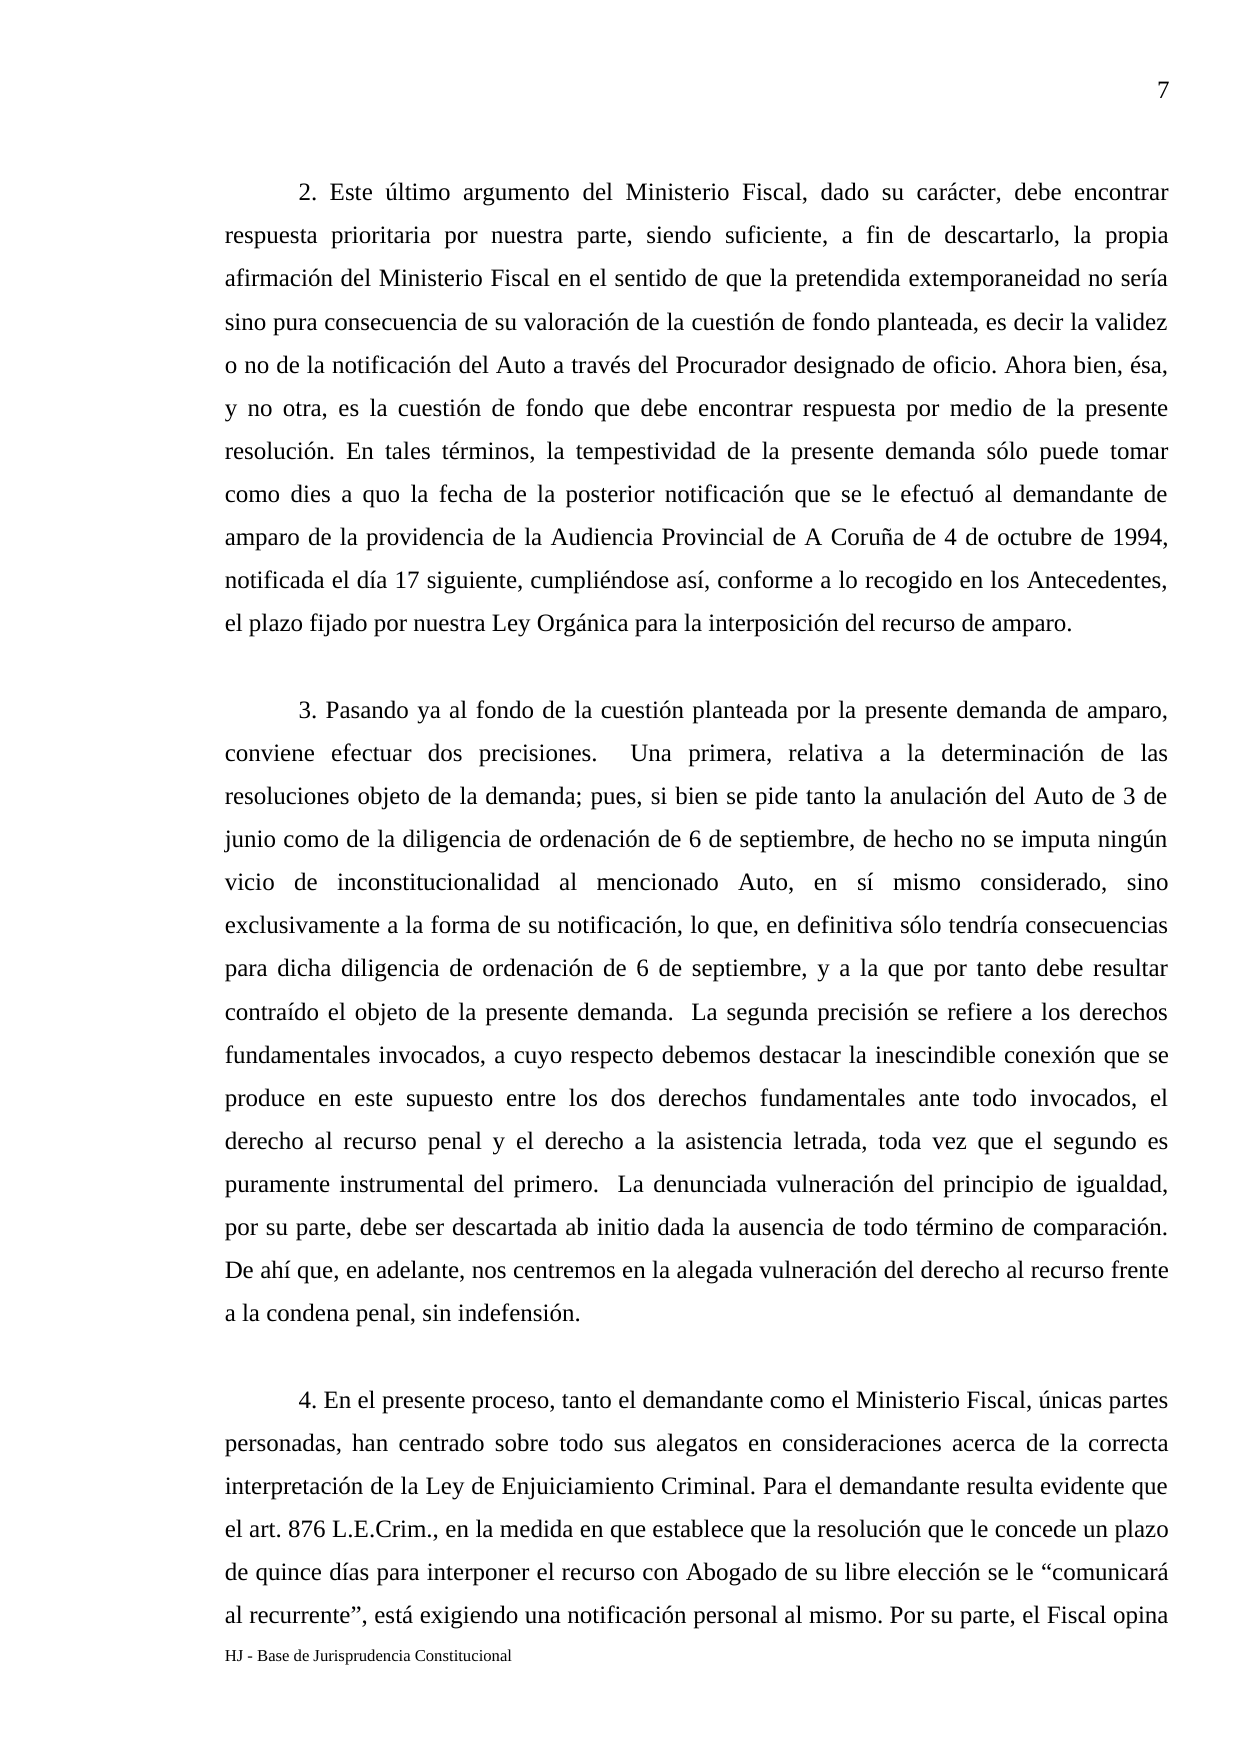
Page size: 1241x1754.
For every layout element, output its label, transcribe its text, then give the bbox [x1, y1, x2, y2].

text 2. Este último argumento del Ministerio Fiscal, dado su carácter, debe encontrar respuesta prioritaria por nuestra parte, siendo suficiente, a fin de descartarlo, la propia afirmación del Ministerio Fiscal en el sentido de que la pretendida extemporaneidad no sería sino pura consecuencia de su valoración de la cuestión de fondo planteada, es decir la validez o no de la notificación del Auto a través del Procurador designado de oficio. Ahora bien, ésa, y no otra, es la cuestión de fondo que debe encontrar respuesta por medio de la presente resolución. En tales términos, la tempestividad de la presente demanda sólo puede tomar como dies a quo la fecha de la posterior notificación que se le efectuó al demandante de amparo de la providencia de la Audiencia Provincial de A Coruña de 4 de octubre de 1994, notificada el día 17 siguiente, cumpliéndose así, conforme a lo recogido en los Antecedentes, el plazo fijado por nuestra Ley Orgánica para la interposición del recurso de amparo. [224, 177, 1169, 637]
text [224, 1385, 1169, 1629]
text 3. Pasando ya al fondo de la cuestión planteada por la presente demanda de amparo, conviene efectuar dos precisiones. Una primera, relativa a la determinación de las resoluciones objeto de la demanda; pues, si bien se pide tanto la anulación del Auto de 3 de junio como de la diligencia de ordenación de 6 de septiembre, de hecho no se imputa ningún vicio de inconstitucionalidad al mencionado Auto, en sí mismo considerado, sino exclusivamente a la forma de su notificación, lo que, en definitiva sólo tendría consecuencias para dicha diligencia de ordenación de 6 de septiembre, y a la que por tanto debe resultar contraído el objeto de la presente demanda. La segunda precisión se refiere a los derechos fundamentales invocados, a cuyo respecto debemos destacar la inescindible conexión que se produce en este supuesto entre los dos derechos fundamentales ante todo invocados, el derecho al recurso penal y el derecho a la asistencia letrada, toda vez que el segundo es puramente instrumental del primero. La denunciada vulneración del principio de igualdad, por su parte, debe ser descartada ab initio dada la ausencia de todo término de comparación. De ahí que, en adelante, nos centremos en la alegada vulneración del derecho al recurso frente a la condena penal, sin indefensión. [224, 695, 1169, 1327]
